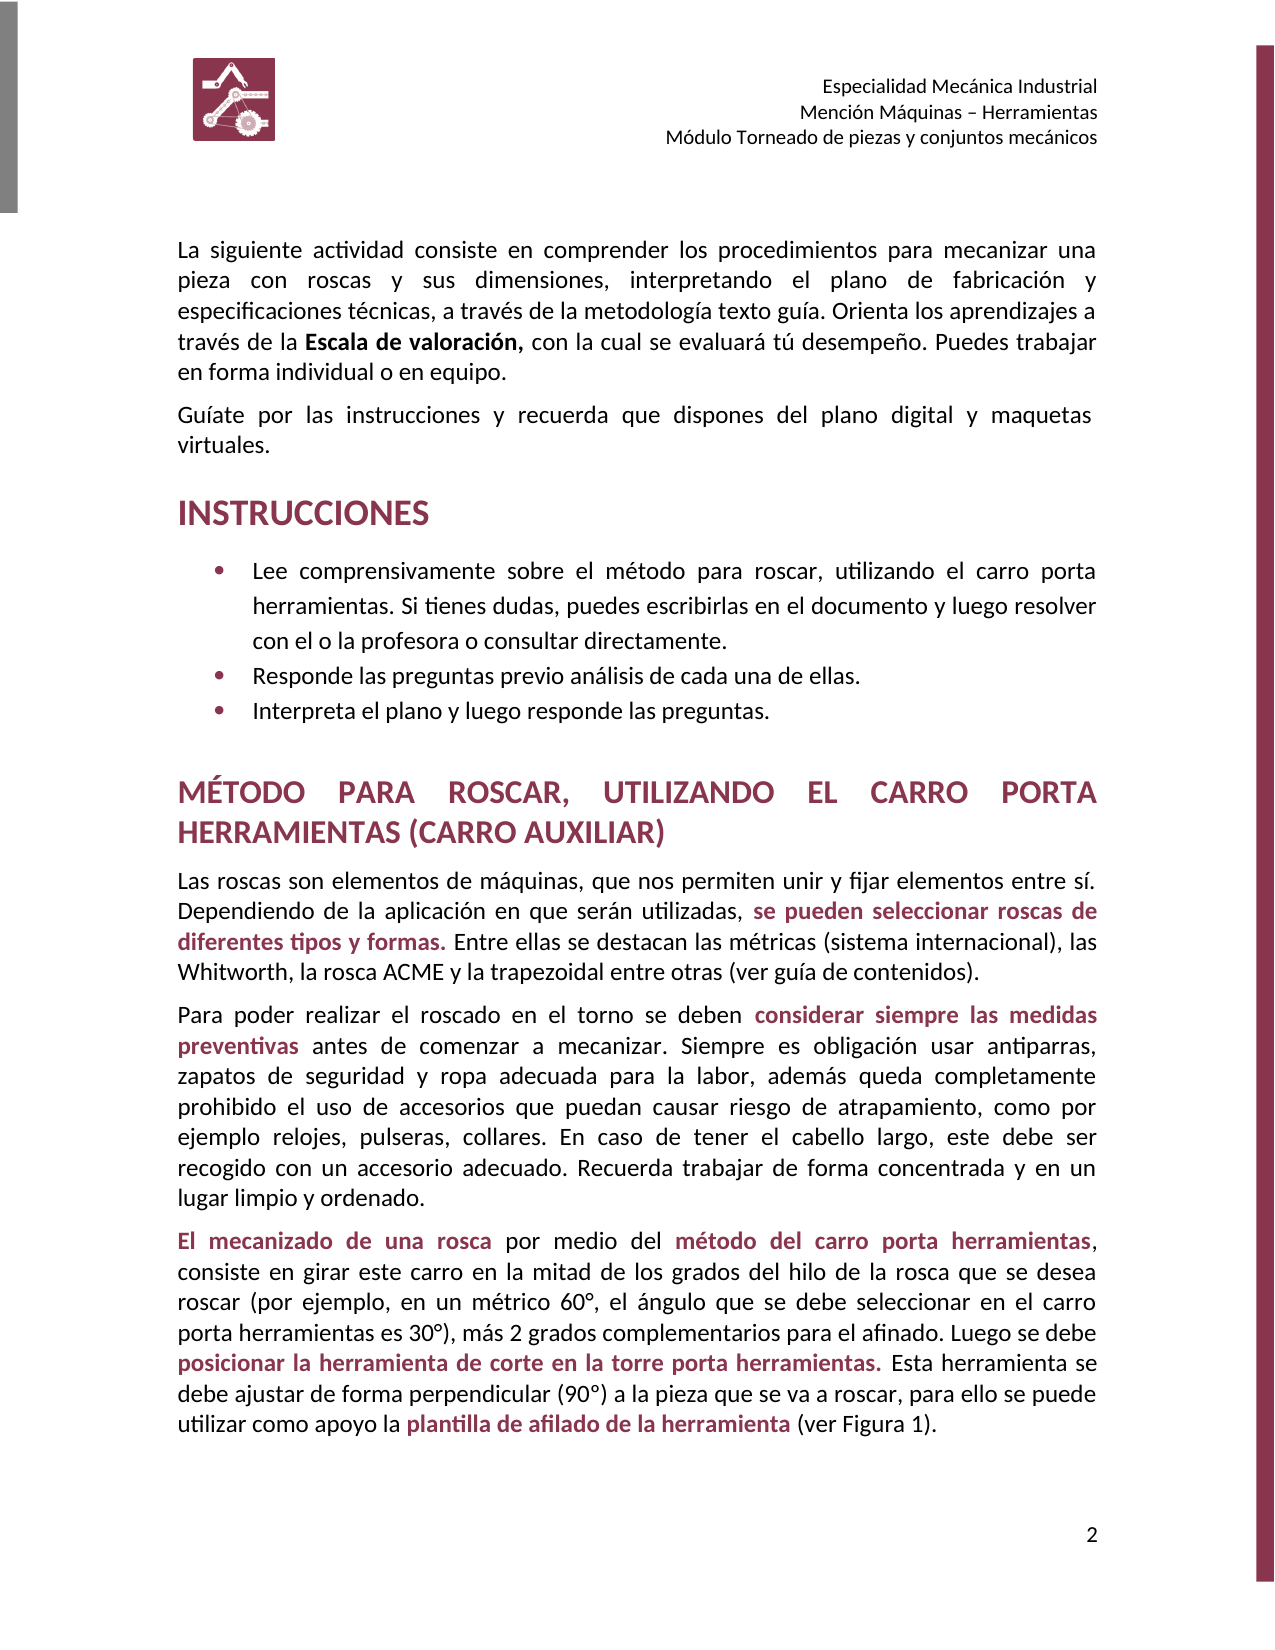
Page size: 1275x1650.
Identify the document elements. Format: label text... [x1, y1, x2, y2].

list Lee comprensivamente sobre el método para roscar, utilizando el carro porta herramientas. Si tienes dudas, puedes escribirlas en el documento y luego resolver con el o la profesora o consultar directamente. [215, 555, 1098, 656]
list Interpreta el plano y luego responde las preguntas. [215, 695, 1098, 726]
picture [192, 58, 275, 141]
text Guíate por las instrucciones y recuerda que dispones del plano digital y maquetas virtuales. [177, 399, 1093, 460]
text INSTRUCCIONES [177, 489, 1098, 535]
text Para poder realizar el roscado en el torno se deben considerar siempre las medidas preventivas antes de comenzar a mecanizar. Siempre es obligación usar antiparras, zapatos de seguridad y ropa adecuada para la labor, además queda completamente prohibido el uso de accesorios que puedan causar riesgo de atrapamiento, como por ejemplo relojes, pulseras, collares. En caso de tener el cabello largo, este debe ser recogido con un accesorio adecuado. Recuerda trabajar de forma concentrada y en un lugar limpio y ordenado. [177, 999, 1098, 1213]
list Responde las preguntas previo análisis de cada una de ellas. [215, 660, 1098, 691]
text La siguiente actividad consiste en comprender los procedimientos para mecanizar una pieza con roscas y sus dimensiones, interpretando el plano de fabricación y especificaciones técnicas, a través de la metodología texto guía. Orienta los aprendizajes a través de la Escala de valoración, con la cual se evaluará tú desempeño. Puedes trabajar en forma individual o en equipo. [177, 234, 1098, 387]
text El mecanizado de una rosca por medio del método del carro porta herramientas, consiste en girar este carro en la mitad de los grados del hilo de la rosca que se desea roscar (por ejemplo, en un métrico 60°, el ángulo que se debe seleccionar en el carro porta herramientas es 30°), más 2 grados complementarios para el afinado. Luego se debe posicionar la herramienta de corte en la torre porta herramientas. Esta herramienta se debe ajustar de forma perpendicular (90º) a la pieza que se va a roscar, para ello se puede utilizar como apoyo la plantilla de afilado de la herramienta (ver Figura 1). [177, 1226, 1098, 1439]
text MÉTODO PARA ROSCAR, UTILIZANDO EL CARRO PORTA HERRAMIENTAS (CARRO AUXILIAR) [177, 771, 1098, 852]
text Las roscas son elementos de máquinas, que nos permiten unir y fijar elementos entre sí. Dependiendo de la aplicación en que serán utilizadas, se pueden seleccionar roscas de diferentes tipos y formas. Entre ellas se destacan las métricas (sistema internacional), las Whitworth, la rosca ACME y la trapezoidal entre otras (ver guía de contenidos). [177, 865, 1098, 987]
